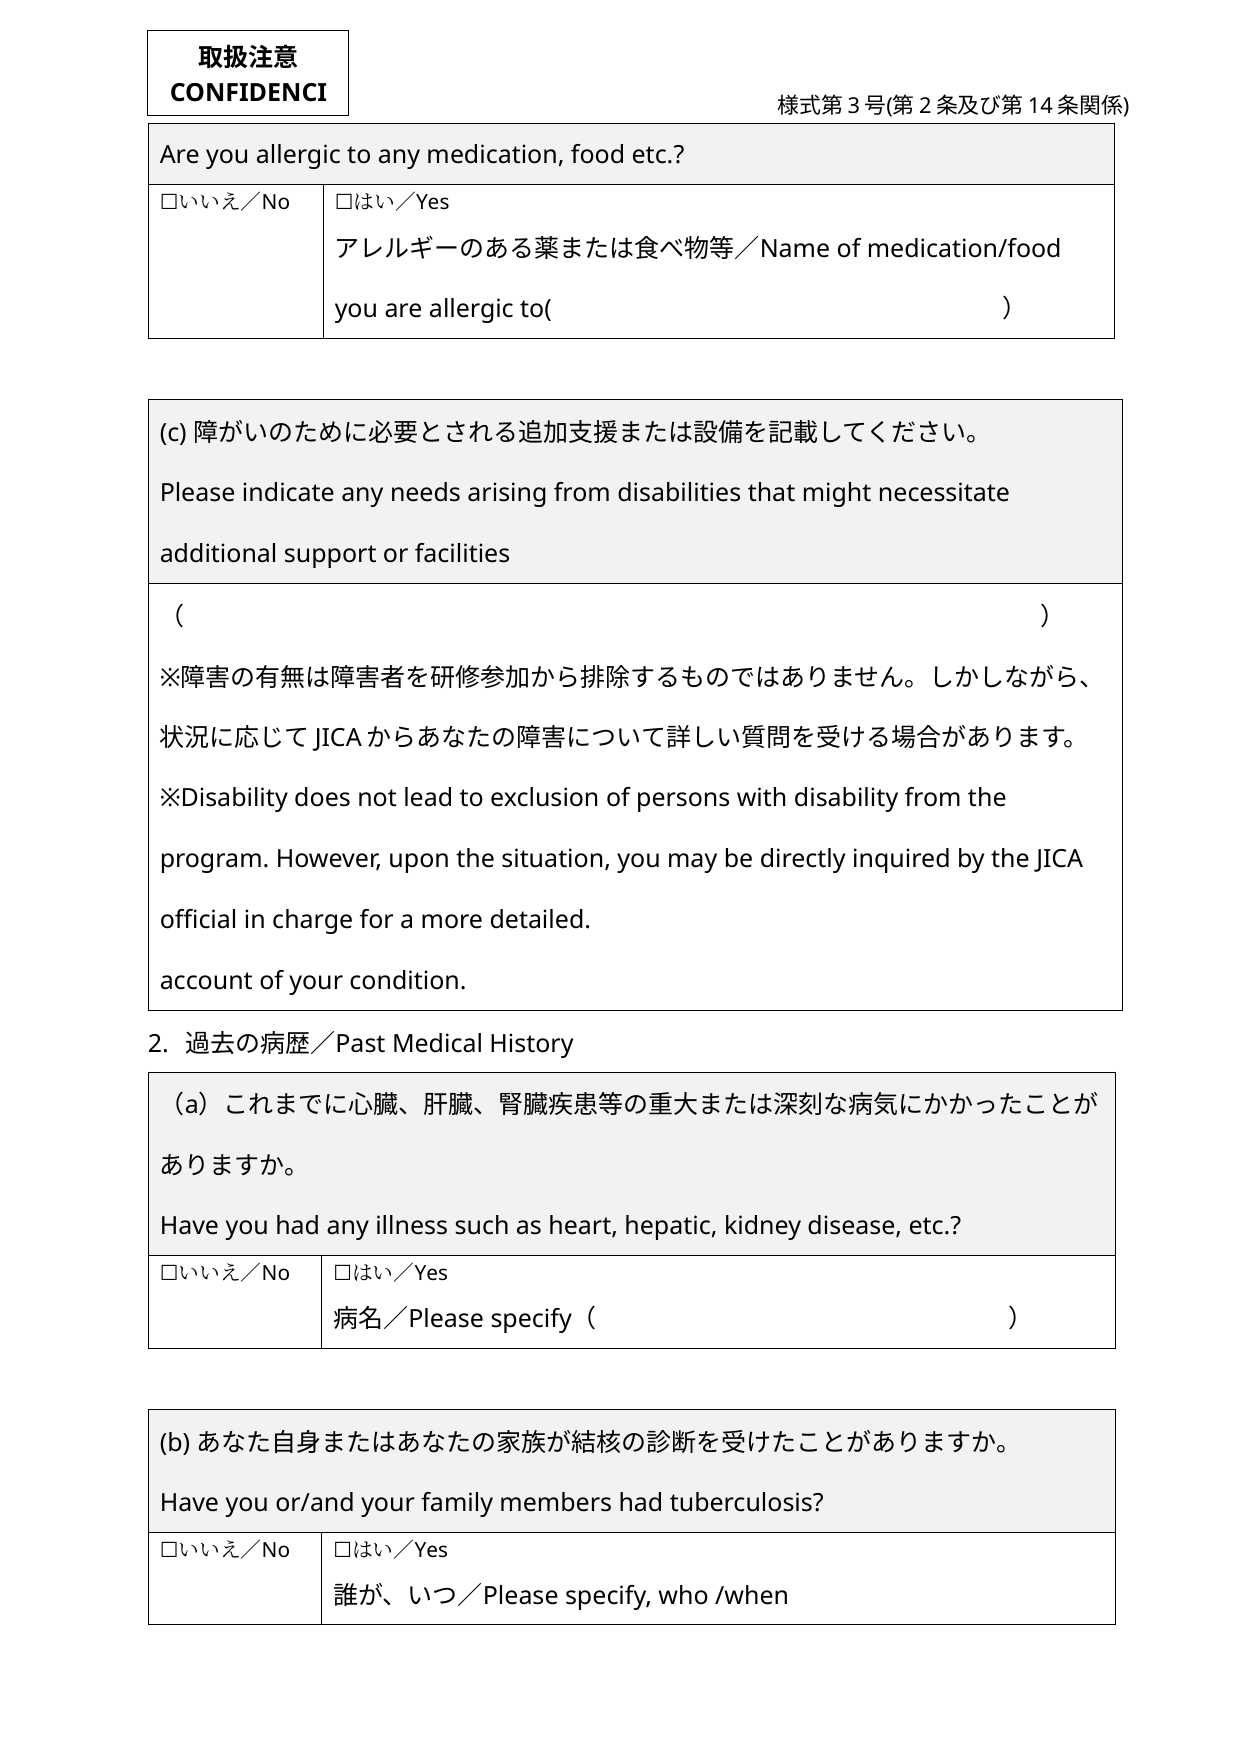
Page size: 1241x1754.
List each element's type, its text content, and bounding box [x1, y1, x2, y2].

table_cell いいえ／No [149, 1256, 321, 1347]
table_header （a）これまでに心臓、肝臓、腎臓疾患等の重大または深刻な病気にかかったことがありますか。 Have you had any illness such as heart, hepatic, kidney disease, etc.? [149, 1073, 1115, 1255]
table_header (b) あなた自身またはあなたの家族が結核の診断を受けたことがありますか。 Have you or/and your family members had tuberculosis? [149, 1410, 1115, 1532]
table_cell はい／Yes 病名／Please specify（ ） [322, 1256, 1115, 1347]
table_cell いいえ／No [149, 185, 323, 337]
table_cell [322, 1533, 1115, 1624]
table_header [149, 124, 1114, 184]
table_cell （ ） ※障害の有無は障害者を研修参加から排除するものではありません。しかしながら、状況に応じてJICAからあなたの障害について詳しい質問を受ける場合があります。 ※Disability does not lead to exclusion of persons with disability from the program. However, upon the situation, you may be directly inquired by the JICA official in charge for a more detailed. account of your condition. [149, 584, 1122, 1010]
table_cell いいえ／No [149, 1533, 321, 1624]
table_cell はい／Yes アレルギーのある薬または食べ物等／Name of medication/food you are allergic to( ） [324, 185, 1114, 337]
table_header (c) 障がいのために必要とされる追加支援または設備を記載してください。 Please indicate any needs arising from disabilities that might necessitate additional support or facilities [149, 400, 1122, 583]
list 過去の病歴／Past Medical History [148, 1011, 1152, 1072]
